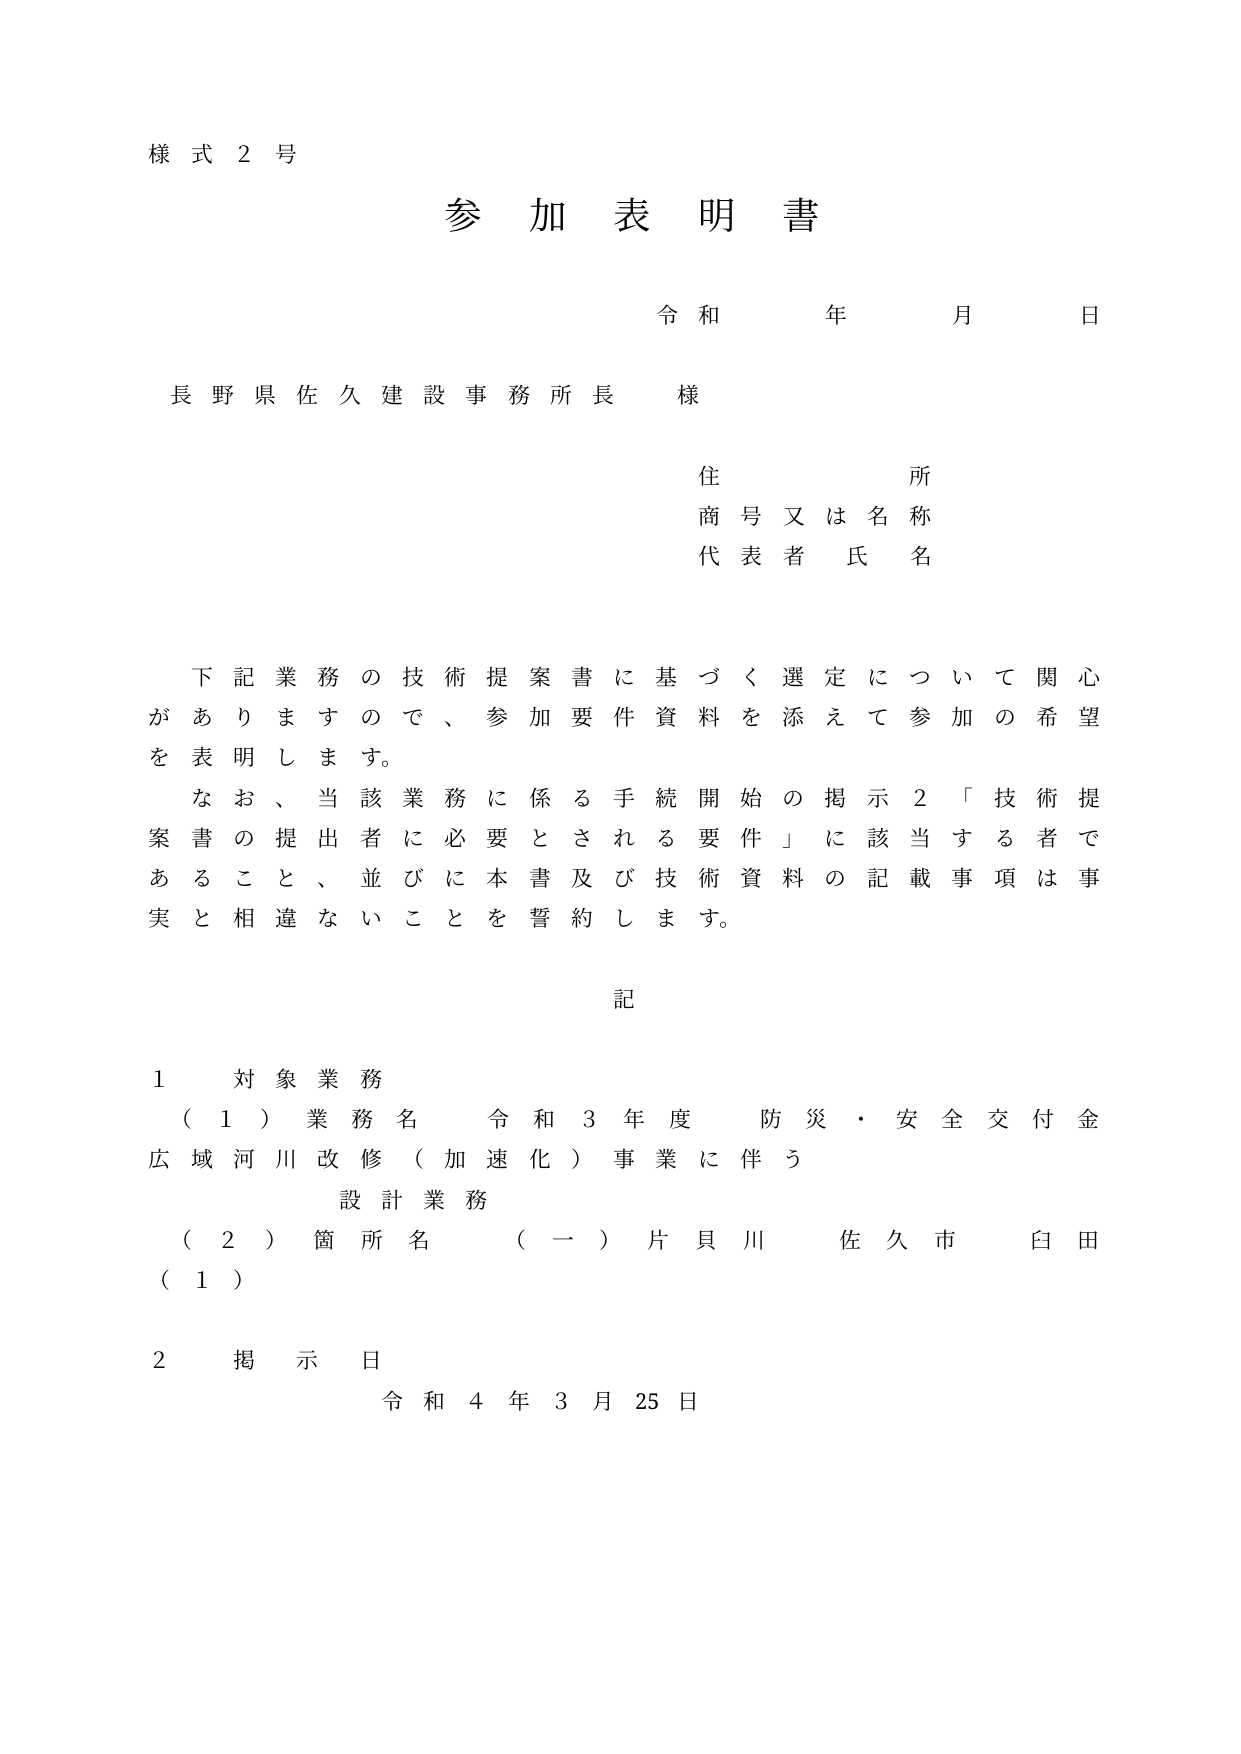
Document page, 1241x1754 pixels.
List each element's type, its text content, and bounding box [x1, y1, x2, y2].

text 令和４年３月25日 [148, 1379, 1121, 1420]
text １ 対象業務 [148, 1058, 1121, 1098]
text 設計業務 [148, 1178, 1121, 1219]
text 様式２号 [148, 133, 1121, 173]
text 代表者 氏 名 [678, 535, 1037, 575]
text 住 所 [678, 455, 1037, 495]
text 長野県佐久建設事務所長 様 [148, 374, 1121, 414]
text （２）箇所名 （一）片貝川 佐久市 臼田（１） [148, 1219, 1121, 1299]
text 下記業務の技術提案書に基づく選定について関心がありますので、参加要件資料を添えて参加の希望を表明します。 [148, 656, 1121, 776]
text 商号又は名称 [678, 495, 1037, 535]
text ２ 掲 示 日 [148, 1339, 1121, 1379]
text 令和 年 月 日 [148, 294, 1121, 334]
text なお、当該業務に係る手続開始の掲示２「技術提案書の提出者に必要とされる要件」に該当する者であること、並びに本書及び技術資料の記載事項は事実と相違ないことを誓約します。 [148, 776, 1121, 937]
text （１）業務名 令和３年度 防災・安全交付金 広域河川改修（加速化）事業に伴う [148, 1098, 1121, 1178]
text 参 加 表 明 書 [148, 173, 1121, 254]
text 記 [148, 977, 1121, 1018]
